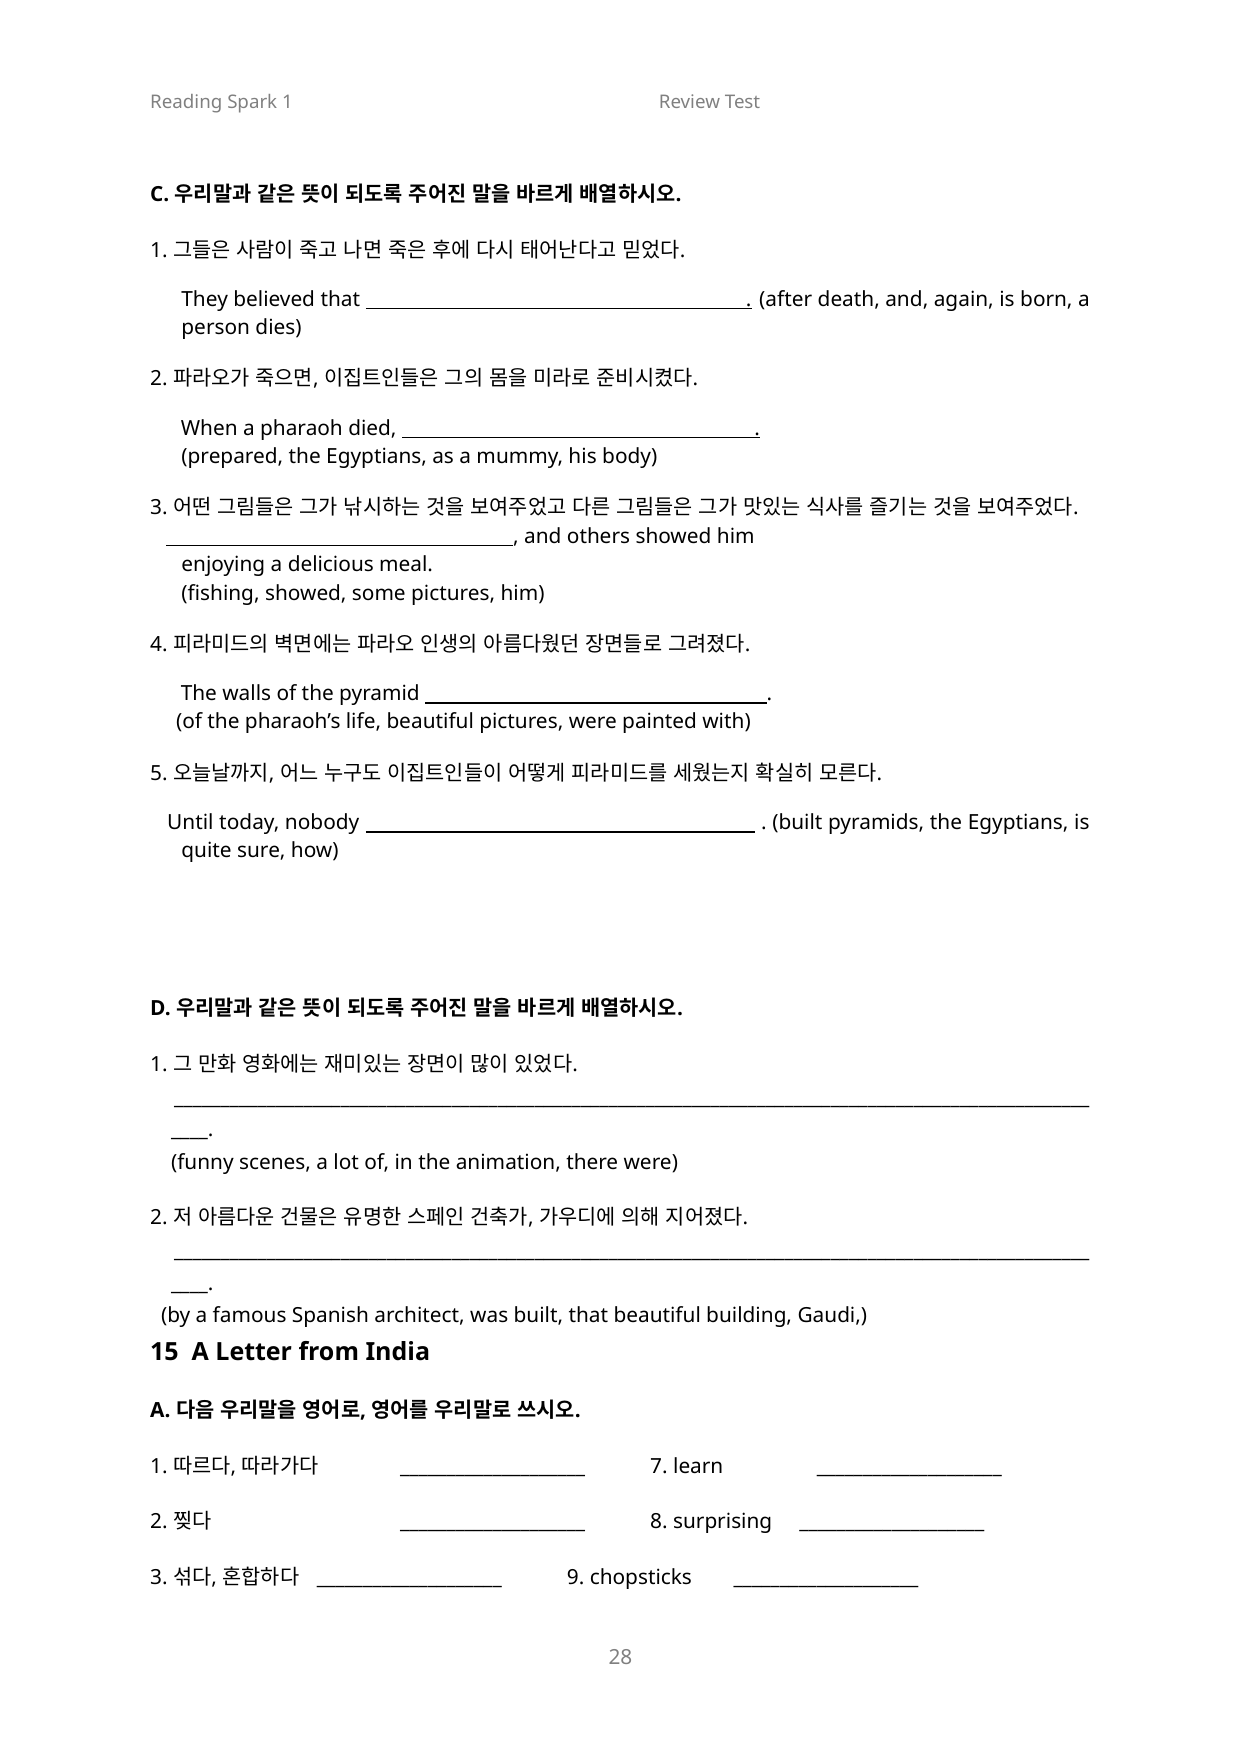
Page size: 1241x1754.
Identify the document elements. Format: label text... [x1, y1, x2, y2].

text , and others showed him [150, 521, 1090, 549]
text 2. 저 아름다운 건물은 유명한 스페인 건축가, 가우디에 의해 지어졌다. [150, 1201, 1090, 1231]
text 1. 그 만화 영화에는 재미있는 장면이 많이 있었다. [150, 1047, 1090, 1077]
text 3. 어떤 그림들은 그가 낚시하는 것을 보여주었고 다른 그림들은 그가 맛있는 식사를 즐기는 것을 보여주었다. [150, 491, 1090, 521]
text C. 우리말과 같은 뜻이 되도록 주어진 말을 바르게 배열하시오. [150, 177, 1090, 207]
text 3. 섞다, 혼합하다 ____________________ 9. chopsticks ____________________ [150, 1560, 1090, 1590]
text _______________________________________________________________________________________________________. [150, 1082, 1090, 1143]
text (funny scenes, a lot of, in the animation, there were) [150, 1147, 1090, 1176]
text 1. 그들은 사람이 죽고 나면 죽은 후에 다시 태어난다고 믿었다. [150, 233, 1090, 263]
text They believed that . (after death, and, again, is born, a person dies) [181, 284, 1090, 341]
text _______________________________________________________________________________________________________. [150, 1235, 1090, 1296]
text When a pharaoh died, . [150, 413, 1090, 441]
text (by a famous Spanish architect, was built, that beautiful building, Gaudi,) [150, 1301, 1090, 1329]
text Until today, nobody . (built pyramids, the Egyptians, is quite sure, how) [150, 807, 1090, 864]
text 5. 오늘날까지, 어느 누구도 이집트인들이 어떻게 피라미드를 세웠는지 확실히 모른다. [150, 756, 1090, 786]
text 1. 따르다, 따라가다 ____________________ 7. learn ____________________ [150, 1449, 1090, 1479]
text (prepared, the Egyptians, as a mummy, his body) [181, 441, 1090, 470]
text (of the pharaoh’s life, beautiful pictures, were painted with) [150, 707, 1090, 735]
text enjoying a delicious meal. [150, 549, 1090, 578]
text The walls of the pyramid . [150, 678, 1090, 707]
text A. 다음 우리말을 영어로, 영어를 우리말로 쓰시오. [150, 1393, 1090, 1423]
text 15 A Letter from India [150, 1333, 1090, 1367]
text (fishing, showed, some pictures, him) [150, 578, 1090, 606]
text 2. 찢다 ____________________ 8. surprising ____________________ [150, 1504, 1090, 1535]
text 2. 파라오가 죽으면, 이집트인들은 그의 몸을 미라로 준비시켰다. [150, 362, 1090, 392]
text 4. 피라미드의 벽면에는 파라오 인생의 아름다웠던 장면들로 그려졌다. [150, 627, 1090, 657]
text D. 우리말과 같은 뜻이 되도록 주어진 말을 바르게 배열하시오. [150, 992, 1090, 1022]
